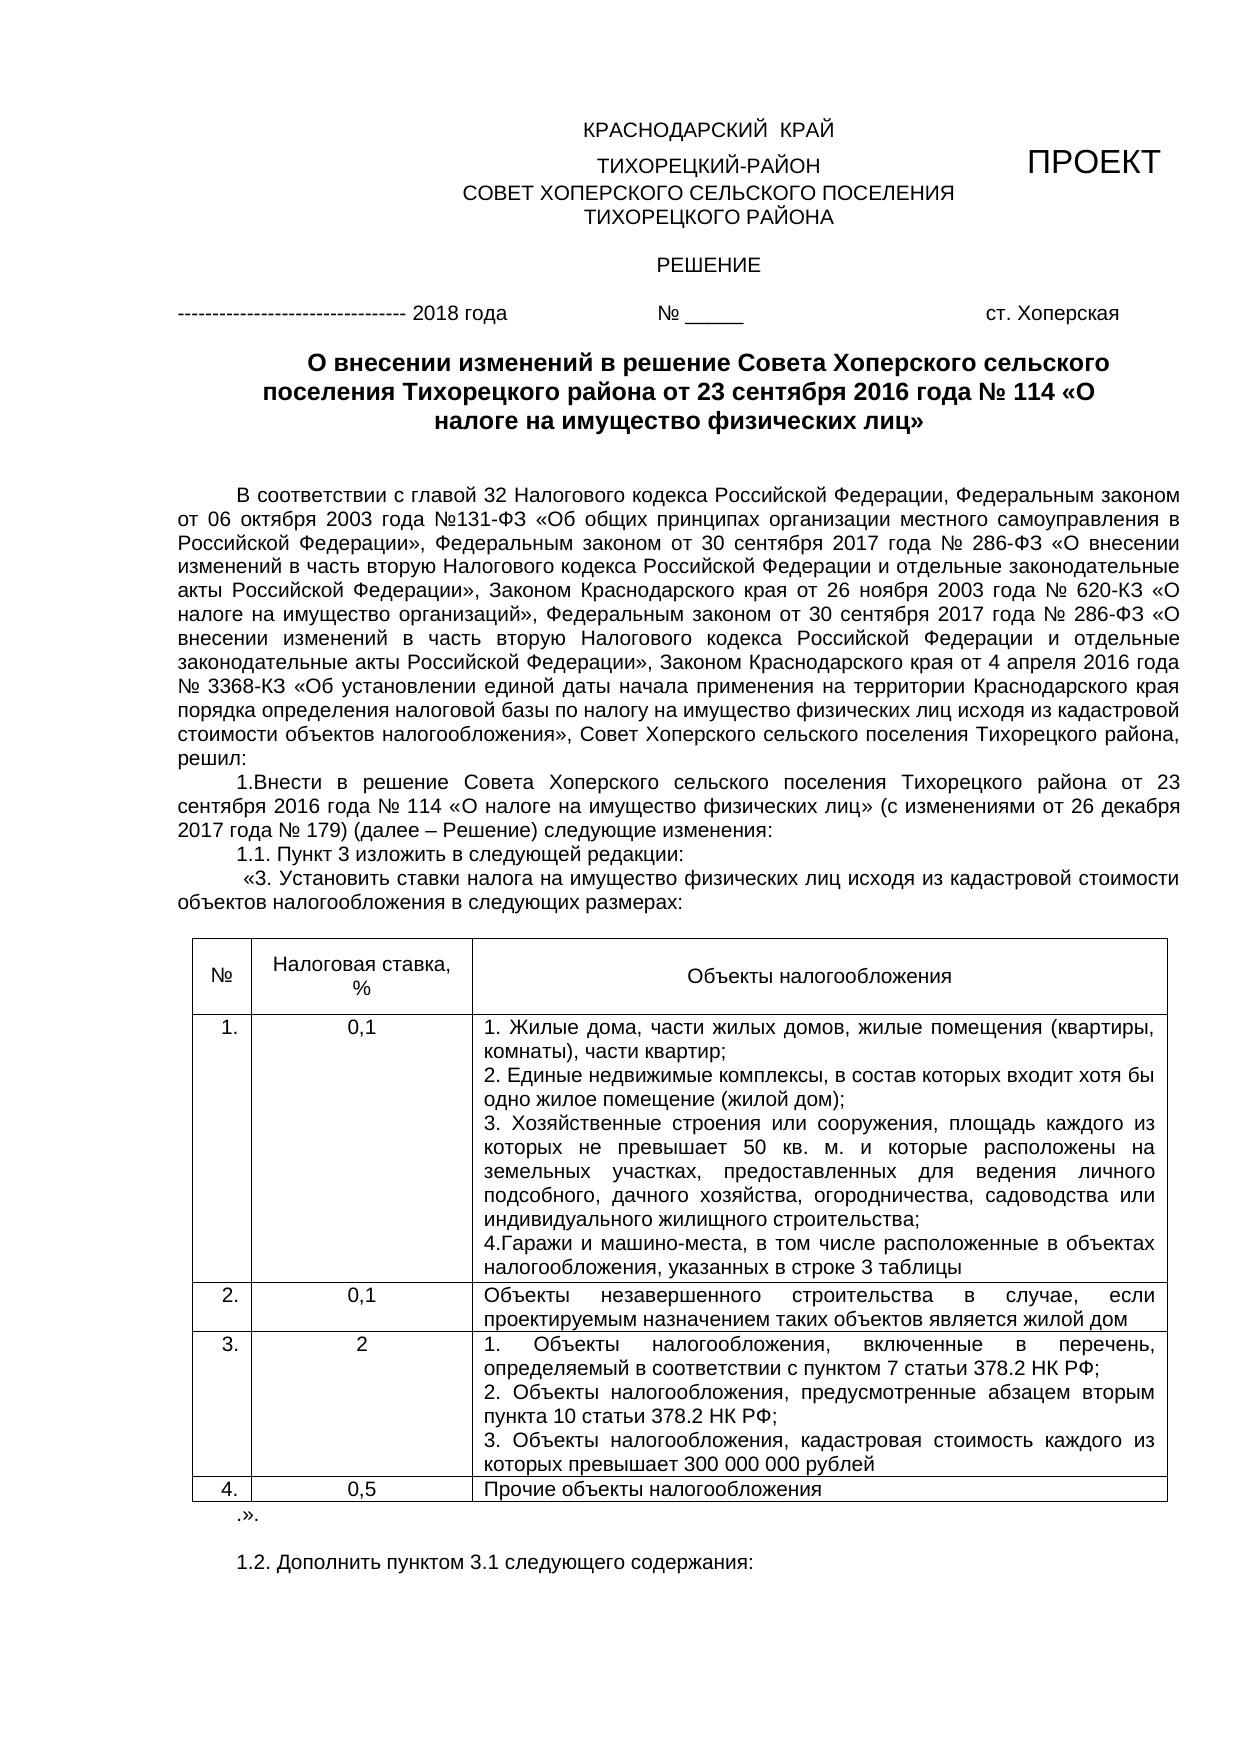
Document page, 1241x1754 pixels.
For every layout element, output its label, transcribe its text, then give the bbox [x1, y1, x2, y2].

text О внесении изменений в решение Совета Хоперского сельского поселения Тихорецкого района от 23 сентября 2016 года № 114 «О налоге на имущество физических лиц» [236, 348, 1122, 434]
text 1.Внести в решение Совета Хоперского сельского поселения Тихорецкого района от 23 сентября 2016 года № 114 «О налоге на имущество физических лиц» (c изменениями от 26 декабря 2017 года № 179) (далее – Решение) следующие изменения: [177, 770, 1181, 842]
text СОВЕТ ХОПЕРСКОГО СЕЛЬСКОГО ПОСЕЛЕНИЯ [177, 181, 1181, 204]
table_cell 3. [193, 1332, 251, 1356]
text ТИХОРЕЦКОГО РАЙОНА [177, 204, 1181, 228]
text --------------------------------- 2018 года № _____ ст. Хоперская [177, 300, 1181, 324]
text 1.1. Пункт 3 изложить в следующей редакции: [177, 842, 1181, 866]
table_cell 1. Жилые дома, части жилых домов, жилые помещения (квартиры, комнаты), части квартир; 2. Единые недвижимые комплексы, в состав которых входит хотя бы одно жилое помещение (жилой дом); 3. Хозяйственные строения или сооружения, площадь каждого из которых не превышает 50 кв. м. и которые расположены на земельных участках, предоставленных для ведения личного подсобного, дачного хозяйства, огородничества, садоводства или индивидуального жилищного строительства; 4.Гаражи и машино-места, в том числе расположенные в объектах налогообложения, указанных в строке 3 таблицы [473, 1015, 1167, 1282]
table_cell 0,1 [252, 1015, 472, 1282]
text .». [177, 1502, 1181, 1526]
table_cell 0,5 [252, 1477, 472, 1501]
table_cell 2. [193, 1283, 251, 1331]
table_cell Прочие объекты налогообложения [473, 1477, 1167, 1501]
text «3. Установить ставки налога на имущество физических лиц исходя из кадастровой стоимости объектов налогообложения в следующих размерах: [177, 866, 1181, 914]
text В соответствии с главой 32 Налогового кодекса Российской Федерации, Федеральным законом от 06 октября 2003 года №131-ФЗ «Об общих принципах организации местного самоуправления в Российской Федерации», Федеральным законом от 30 сентября 2017 года № 286-ФЗ «О внесении изменений в часть вторую Налогового кодекса Российской Федерации и отдельные законодательные акты Российской Федерации», Законом Краснодарского края от 26 ноября 2003 года № 620-КЗ «О налоге на имущество организаций», Федеральным законом от 30 сентября 2017 года № 286-ФЗ «О внесении изменений в часть вторую Налогового кодекса Российской Федерации и отдельные законодательные акты Российской Федерации», Законом Краснодарского края от 4 апреля 2016 года № 3368-КЗ «Об установлении единой даты начала применения на территории Краснодарского края порядка определения налоговой базы по налогу на имущество физических лиц исходя из кадастровой стоимости объектов налогообложения», Совет Хоперского сельского поселения Тихорецкого района, решил: [177, 482, 1181, 770]
table_cell Объекты незавершенного строительства в случае, если проектируемым назначением таких объектов является жилой дом [473, 1283, 1167, 1331]
table_cell 1. Объекты налогообложения, включенные в перечень, определяемый в соответствии с пунктом 7 статьи 378.2 НК РФ; 2. Объекты налогообложения, предусмотренные абзацем вторым пункта 10 статьи 378.2 НК РФ; 3. Объекты налогообложения, кадастровая стоимость каждого из которых превышает 300 000 000 рублей [473, 1332, 1167, 1476]
table_cell 2 [252, 1332, 472, 1476]
table_cell 1. [193, 1015, 251, 1282]
text ТИХОРЕЦКИЙ-РАЙОН ПРОЕКТ [177, 142, 1181, 181]
text 1.2. Дополнить пунктом 3.1 следующего содержания: [177, 1549, 1181, 1573]
table_header № [193, 939, 251, 1014]
text КРАСНОДАРСКИЙ КРАЙ [177, 118, 1181, 142]
table_cell 4. [193, 1477, 251, 1501]
table_cell 0,1 [252, 1283, 472, 1331]
table_cell [193, 1356, 251, 1476]
table_header Объекты налогообложения [473, 939, 1167, 1014]
table_header Налоговая ставка, % [252, 939, 472, 1014]
text РЕШЕНИЕ [177, 252, 1181, 276]
